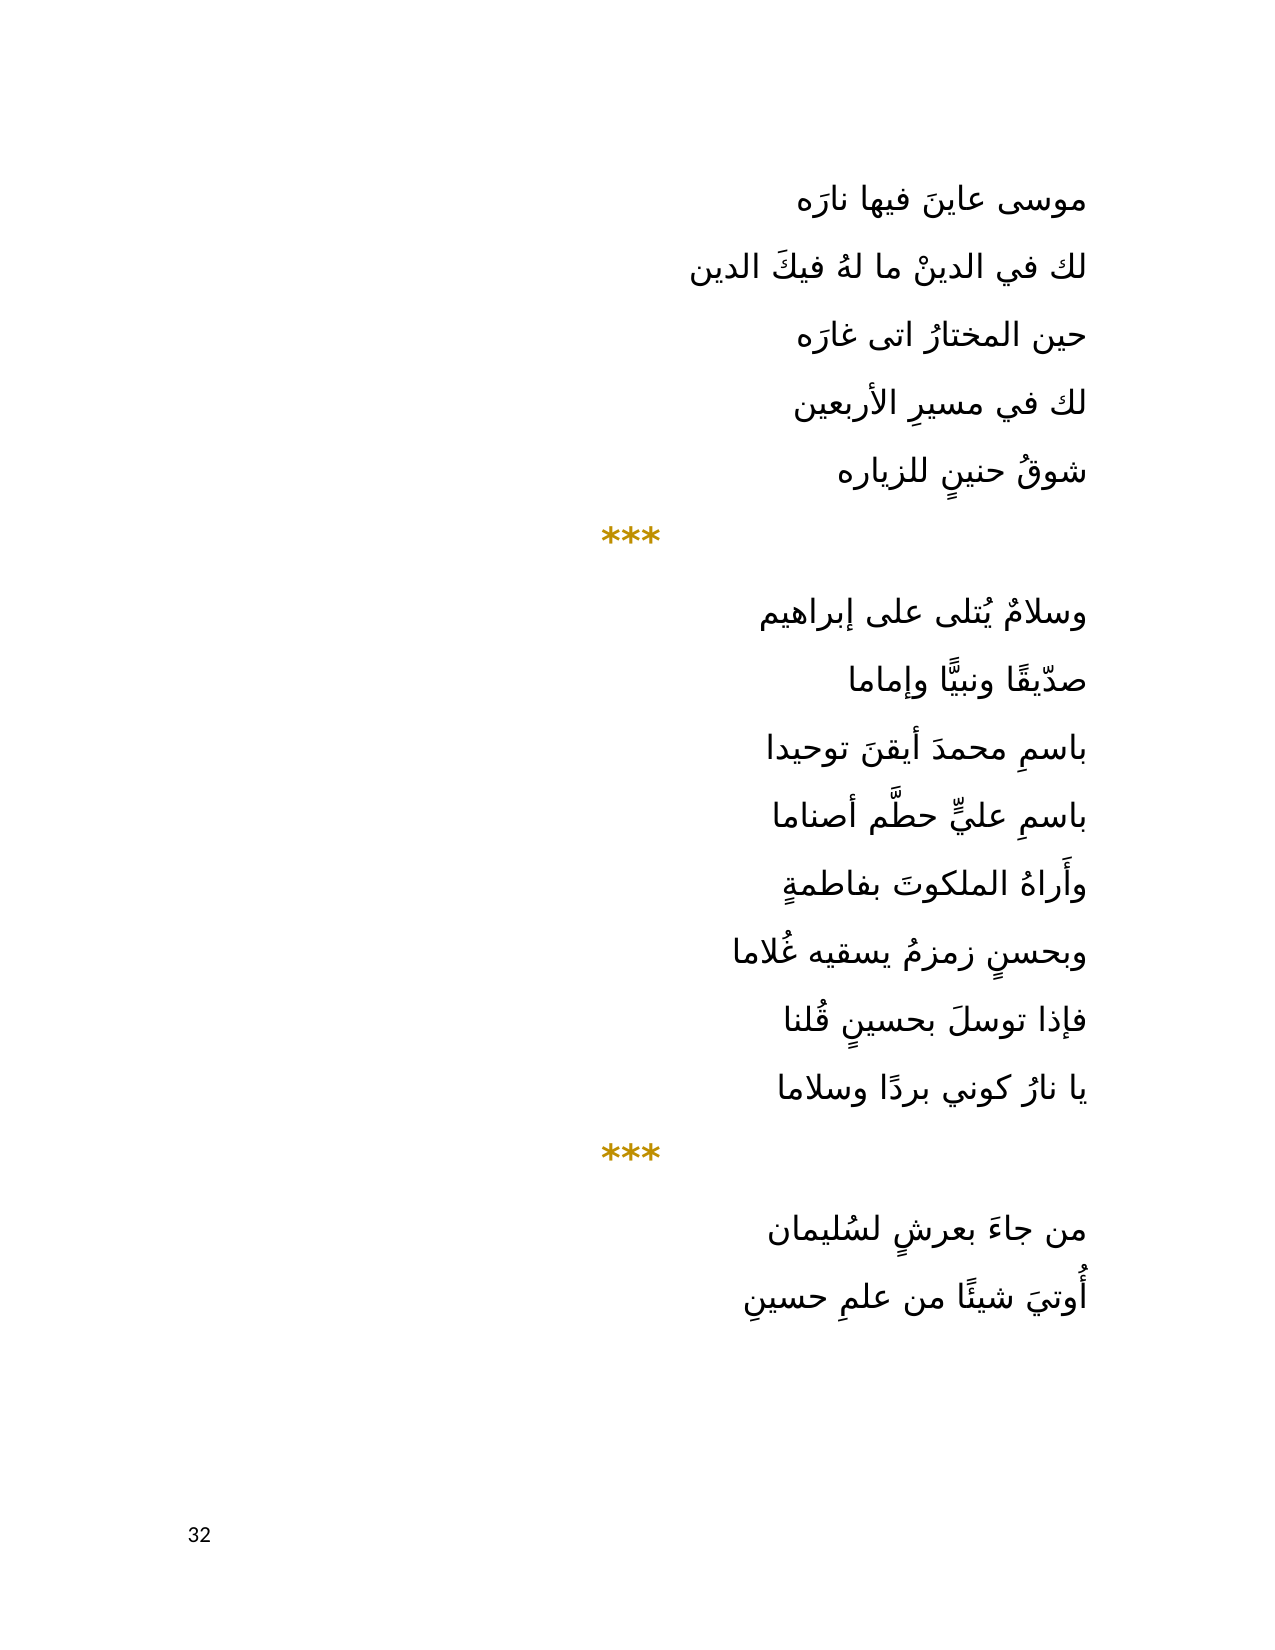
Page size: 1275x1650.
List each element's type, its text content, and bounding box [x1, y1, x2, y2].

text حين المختارُ اتى غارَه [187, 315, 1087, 354]
text وسلامٌ يُتلى على إبراهيم [187, 592, 1087, 631]
text فإذا توسلَ بحسينٍ قُلنا [187, 1000, 1087, 1039]
text وأَراهُ الملكوتَ بفاطمةٍ [187, 864, 1087, 903]
text صدّيقًا ونبيًّا وإماما [187, 660, 1087, 699]
text *** [187, 1136, 1087, 1180]
text من جاءَ بعرشٍ لسُليمان [187, 1209, 1087, 1248]
text موسى عاينَ فيها نارَه [187, 179, 1087, 218]
text باسمِ عليٍّ حطَّم أصناما [187, 796, 1087, 835]
text وبحسنٍ زمزمُ يسقيه غُلاما [187, 932, 1087, 971]
text لك في مسيرِ الأربعين [187, 383, 1087, 422]
text باسمِ محمدَ أيقنَ توحيدا [187, 728, 1087, 767]
text *** [187, 519, 1087, 563]
text أُوتيَ شيئًا من علمِ حسينِ [187, 1277, 1087, 1316]
text يا نارُ كوني بردًا وسلاما [187, 1068, 1087, 1107]
text شوقُ حنينٍ للزياره [187, 451, 1087, 490]
text لك في الدينْ ما لهُ فيكَ الدين [187, 247, 1087, 286]
